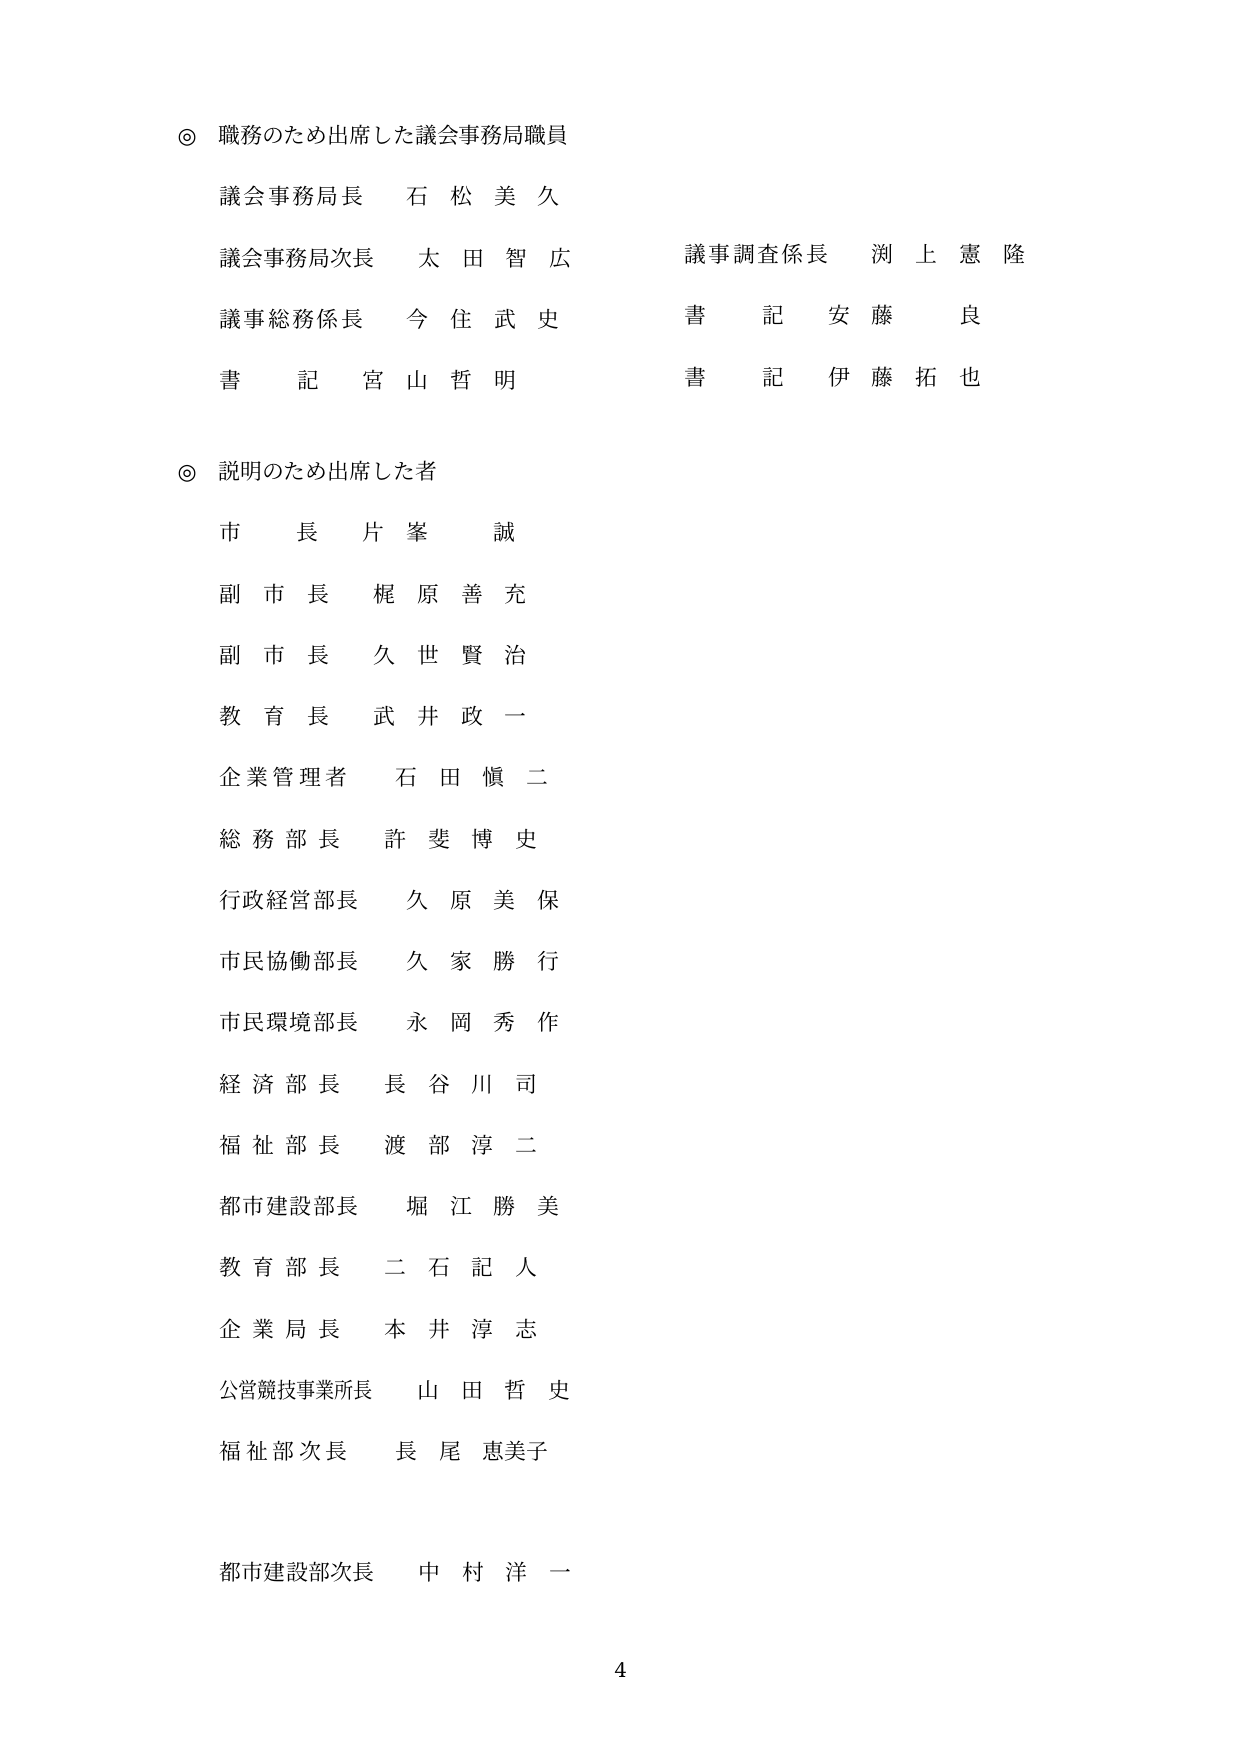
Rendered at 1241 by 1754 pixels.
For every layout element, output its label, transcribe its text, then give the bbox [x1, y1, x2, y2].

text 都市建設部次長 中 村 洋 一 [219, 1555, 598, 1587]
text 企業管理者 石 田 愼 二 [219, 761, 598, 792]
text 議事調査係長 渕 上 憲 隆 [684, 237, 1063, 269]
text 市民協働部長 久 家 勝 行 [219, 944, 598, 976]
text 経済部長 長 谷 川 司 [219, 1067, 598, 1098]
text 議会事務局長 石 松 美 久 [219, 179, 598, 211]
text 都市建設部長 堀 江 勝 美 [219, 1189, 598, 1221]
text 行政経営部長 久 原 美 保 [219, 883, 598, 914]
text 市民環境部長 永 岡 秀 作 [219, 1006, 598, 1037]
text 議事総務係長 今 住 武 史 [219, 302, 598, 333]
text 公営競技事業所長 山 田 哲 史 [219, 1373, 598, 1404]
text 教育長 武 井 政 一 [219, 699, 598, 731]
text 福祉部長 渡 部 淳 二 [219, 1128, 598, 1159]
text 副市長 久 世 賢 治 [219, 638, 598, 669]
text 副市長 梶 原 善 充 [219, 577, 598, 608]
text 書記 安 藤 良 [684, 298, 1063, 330]
text ◎ 説明のため出席した者 [177, 454, 598, 486]
text 総務部長 許 斐 博 史 [219, 822, 598, 853]
text 議会事務局次長 太 田 智 広 [219, 241, 598, 272]
text ◎ 職務のため出席した議会事務局職員 [177, 118, 598, 150]
text 教育部長 二 石 記 人 [219, 1251, 598, 1282]
text 市長 片 峯 誠 [219, 516, 598, 547]
text 書記 宮 山 哲 明 [219, 363, 598, 395]
text 福祉部次長 長 尾 恵美子 [219, 1434, 598, 1466]
text 書記 伊 藤 拓 也 [684, 360, 1063, 391]
text 企業局長 本 井 淳 志 [219, 1312, 598, 1343]
